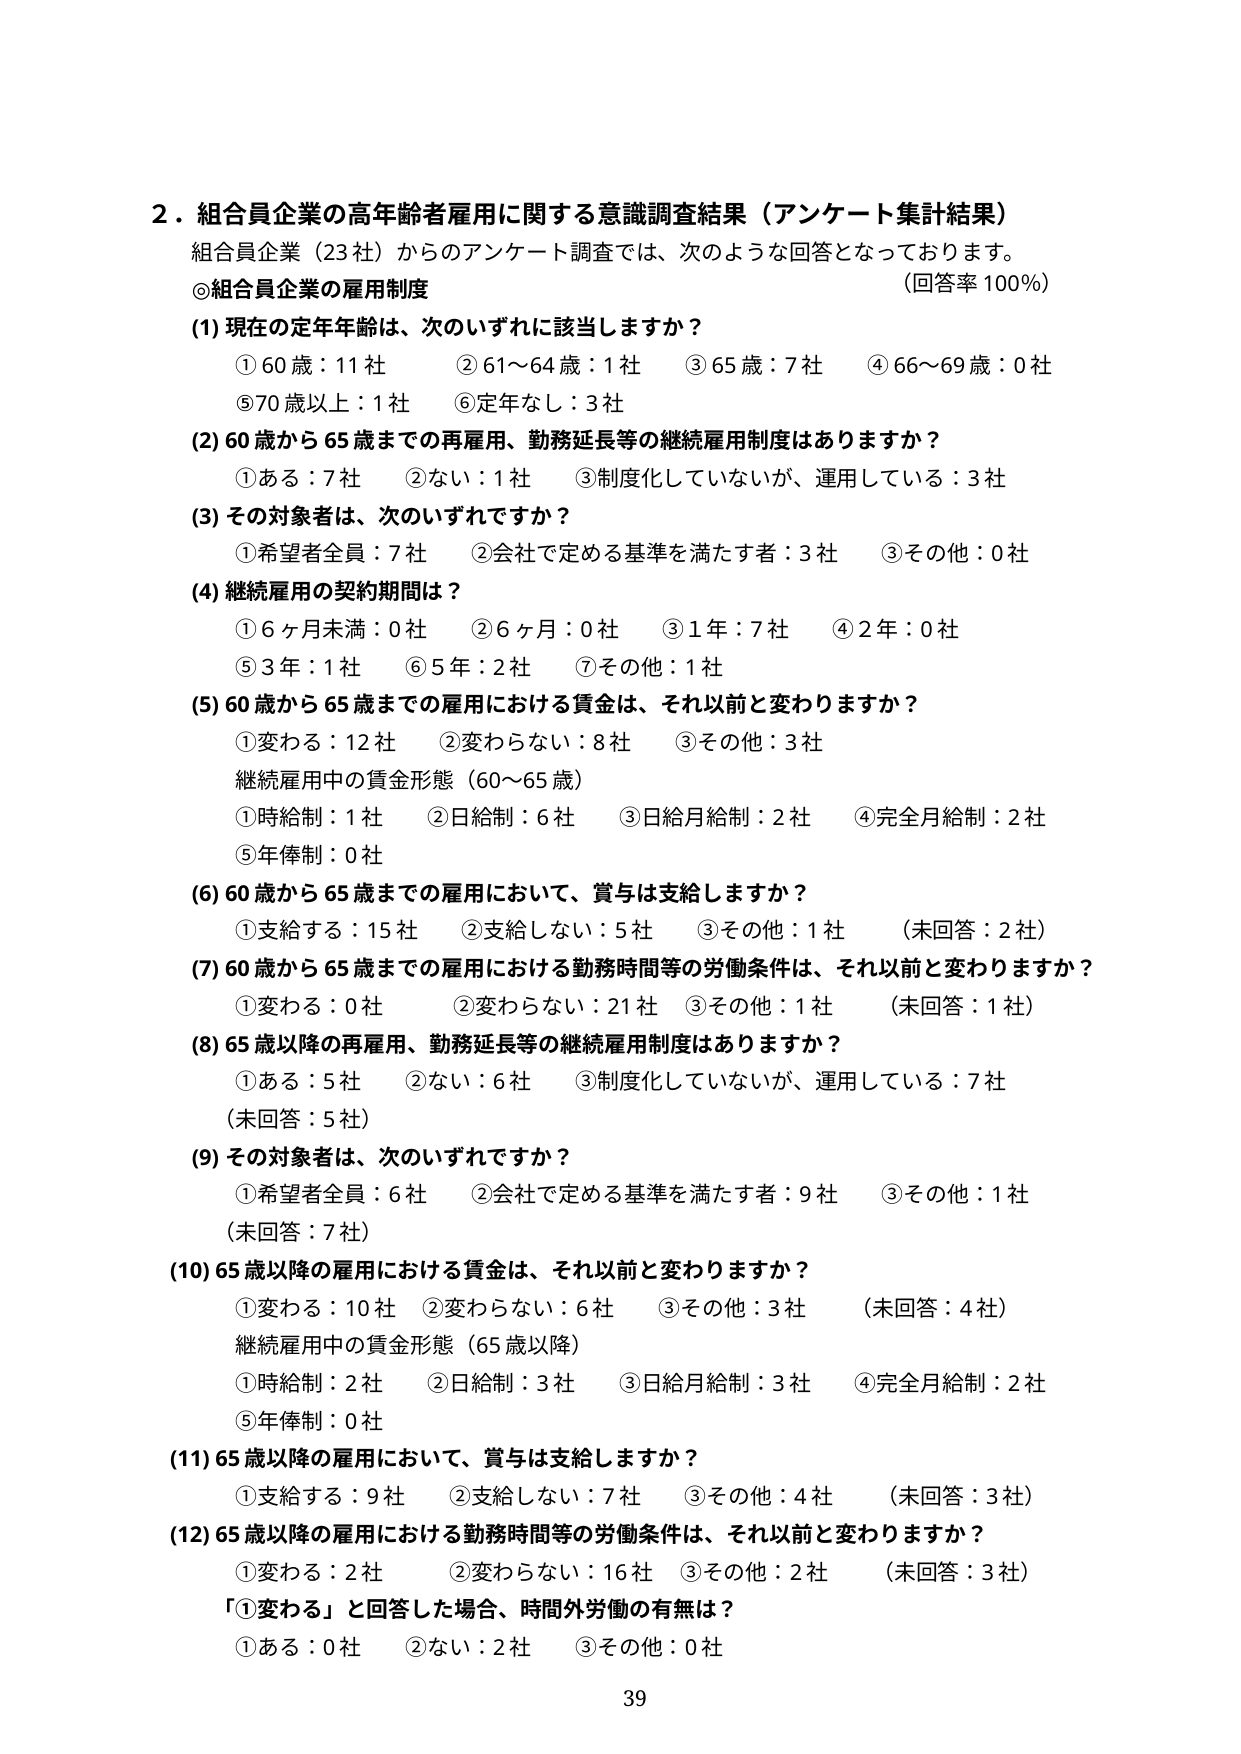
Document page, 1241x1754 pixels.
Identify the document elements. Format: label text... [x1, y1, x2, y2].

text (3) その対象者は、次のいずれですか？ [148, 496, 1122, 533]
text ⑤年俸制：0社 [148, 835, 1122, 873]
text ①時給制：1社 ②日給制：6社 ③日給月給制：2社 ④完全月給制：2社 [148, 797, 1122, 835]
text ①希望者全員：6社 ②会社で定める基準を満たす者：9社 ③その他：1社 [148, 1174, 1122, 1212]
text ①変わる：2社 ②変わらない：16社 ③その他：2社 （未回答：3社） [148, 1552, 1122, 1589]
text ①支給する：9社 ②支給しない：7社 ③その他：4社 （未回答：3社） [148, 1476, 1122, 1514]
text (11) 65歳以降の雇用において、賞与は支給しますか？ [148, 1438, 1122, 1476]
text ①ある：7社 ②ない：1社 ③制度化していないが、運用している：3社 [148, 458, 1122, 496]
text ①６ヶ月未満：0社 ②６ヶ月：0社 ③１年：7社 ④２年：0社 [148, 609, 1122, 647]
text ①ある：5社 ②ない：6社 ③制度化していないが、運用している：7社 [148, 1061, 1122, 1099]
text (8) 65歳以降の再雇用、勤務延長等の継続雇用制度はありますか？ [148, 1024, 1122, 1061]
text (9) その対象者は、次のいずれですか？ [148, 1137, 1122, 1174]
text ①時給制：2社 ②日給制：3社 ③日給月給制：3社 ④完全月給制：2社 [148, 1363, 1122, 1401]
text ⑤３年：1社 ⑥５年：2社 ⑦その他：1社 [148, 647, 1122, 684]
text ⑤70歳以上：1社 ⑥定年なし：3社 [148, 383, 1122, 420]
text (4) 継続雇用の契約期間は？ [148, 571, 1122, 609]
text 継続雇用中の賃金形態（60～65歳） [148, 760, 1122, 797]
text ①変わる：10社 ②変わらない：6社 ③その他：3社 （未回答：4社） [148, 1288, 1122, 1325]
text ①支給する：15社 ②支給しない：5社 ③その他：1社 （未回答：2社） [148, 911, 1122, 948]
text ◎組合員企業の雇用制度 [148, 269, 1122, 307]
text ①変わる：0社 ②変わらない：21社 ③その他：1社 （未回答：1社） [148, 986, 1122, 1024]
text ①ある：0社 ②ない：2社 ③その他：0社 [148, 1627, 1122, 1665]
text 組合員企業（23社）からのアンケート調査では、次のような回答となっております。 [148, 232, 1122, 269]
text ２．組合員企業の高年齢者雇用に関する意識調査結果（アンケート集計結果） [148, 194, 1122, 232]
text ⑤年俸制：0社 [148, 1401, 1122, 1438]
text (5) 60歳から65歳までの雇用における賃金は、それ以前と変わりますか？ [148, 684, 1122, 722]
text (7) 60歳から65歳までの雇用における勤務時間等の労働条件は、それ以前と変わりますか？ [148, 948, 1122, 986]
text (1) 現在の定年年齢は、次のいずれに該当しますか？ [148, 307, 1122, 345]
text (2) 60歳から65歳までの再雇用、勤務延長等の継続雇用制度はありますか？ [148, 420, 1122, 458]
text (6) 60歳から65歳までの雇用において、賞与は支給しますか？ [148, 873, 1122, 911]
text （未回答：5社） [148, 1099, 1122, 1137]
text ①変わる：12社 ②変わらない：8社 ③その他：3社 [148, 722, 1122, 760]
text (12) 65歳以降の雇用における勤務時間等の労働条件は、それ以前と変わりますか？ [148, 1514, 1122, 1552]
text (10) 65歳以降の雇用における賃金は、それ以前と変わりますか？ [148, 1250, 1122, 1288]
text 「①変わる」と回答した場合、時間外労働の有無は？ [148, 1589, 1122, 1627]
text （未回答：7社） [148, 1212, 1122, 1250]
text 継続雇用中の賃金形態（65歳以降） [148, 1325, 1122, 1363]
text ①60歳：11社 ②61～64歳：1社 ③65歳：7社 ④66～69歳：0社 [148, 345, 1122, 383]
text ①希望者全員：7社 ②会社で定める基準を満たす者：3社 ③その他：0社 [148, 533, 1122, 571]
